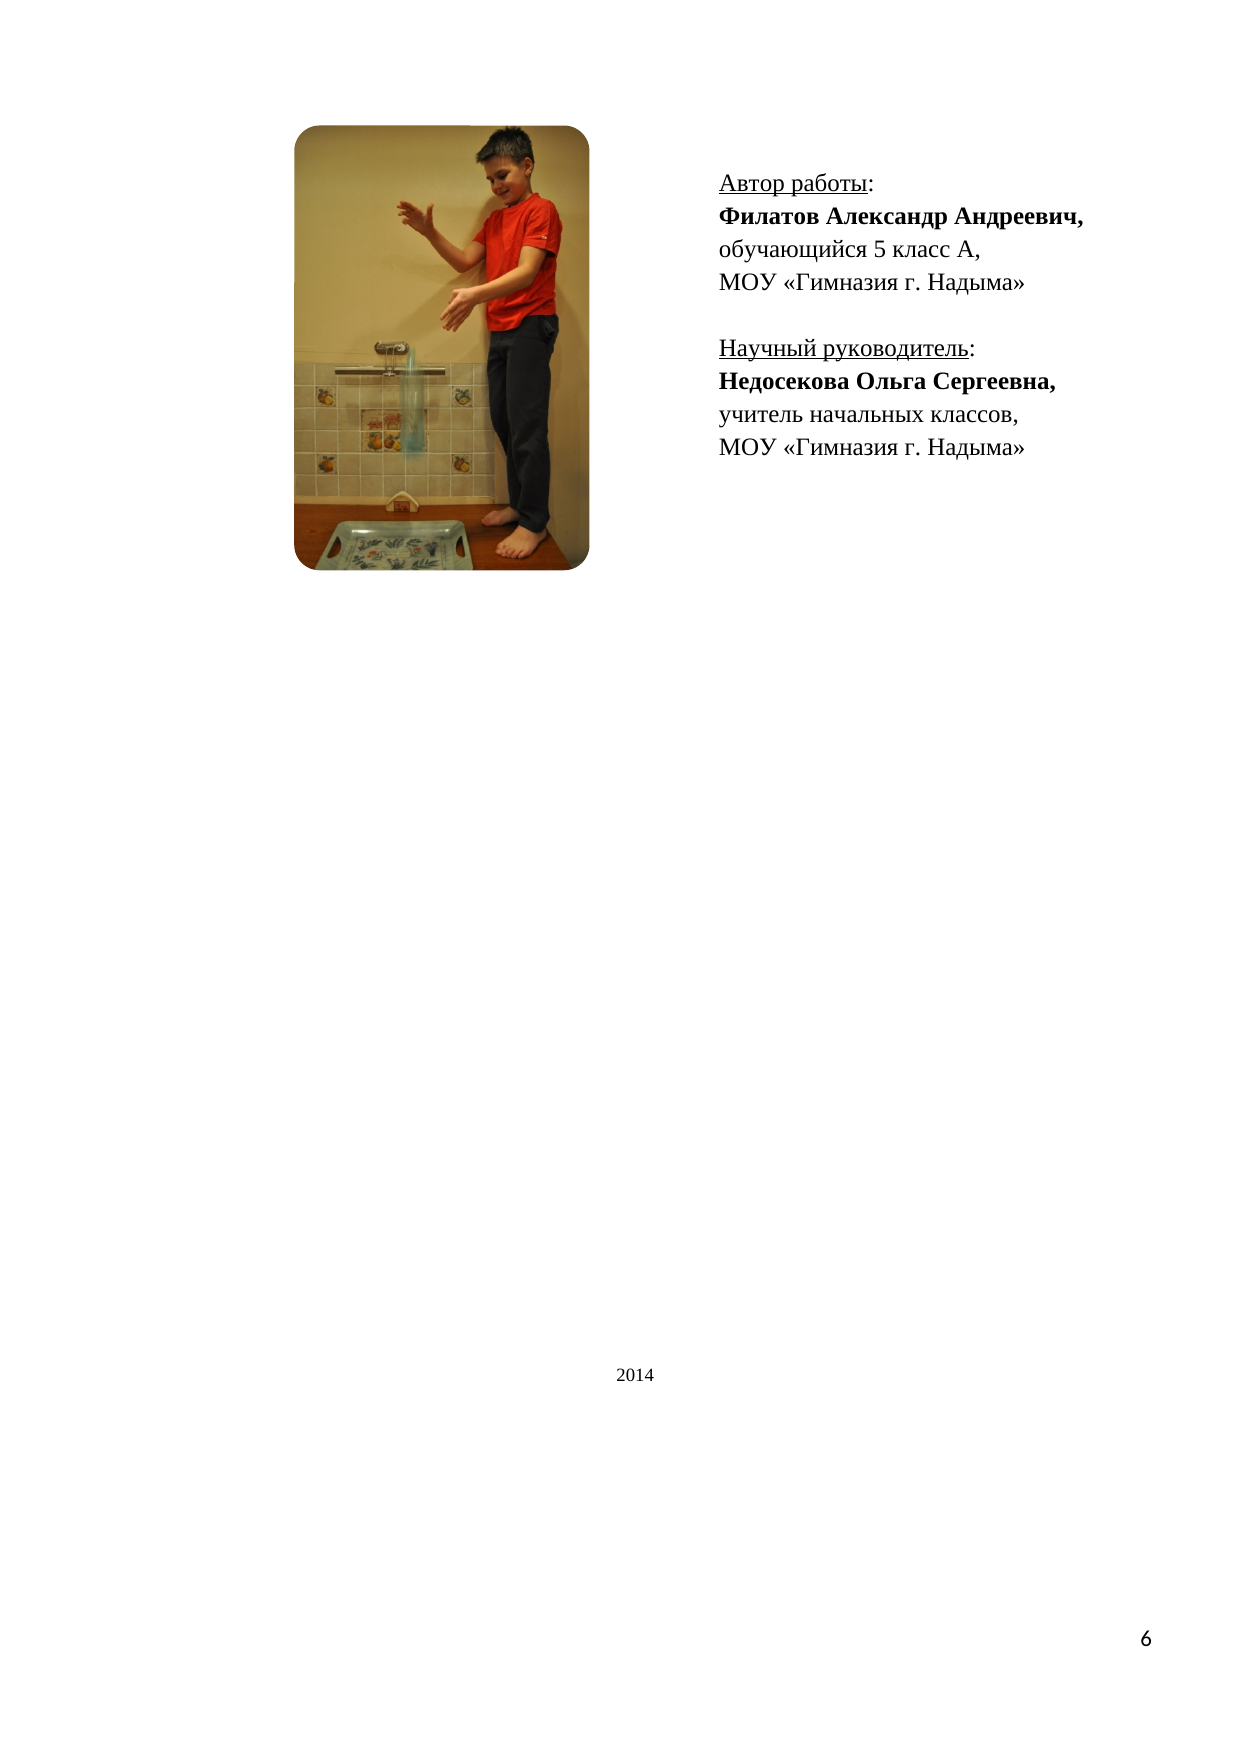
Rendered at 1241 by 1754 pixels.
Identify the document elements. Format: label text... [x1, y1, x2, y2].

text 2014 [118, 1364, 1152, 1385]
picture [294, 125, 590, 571]
